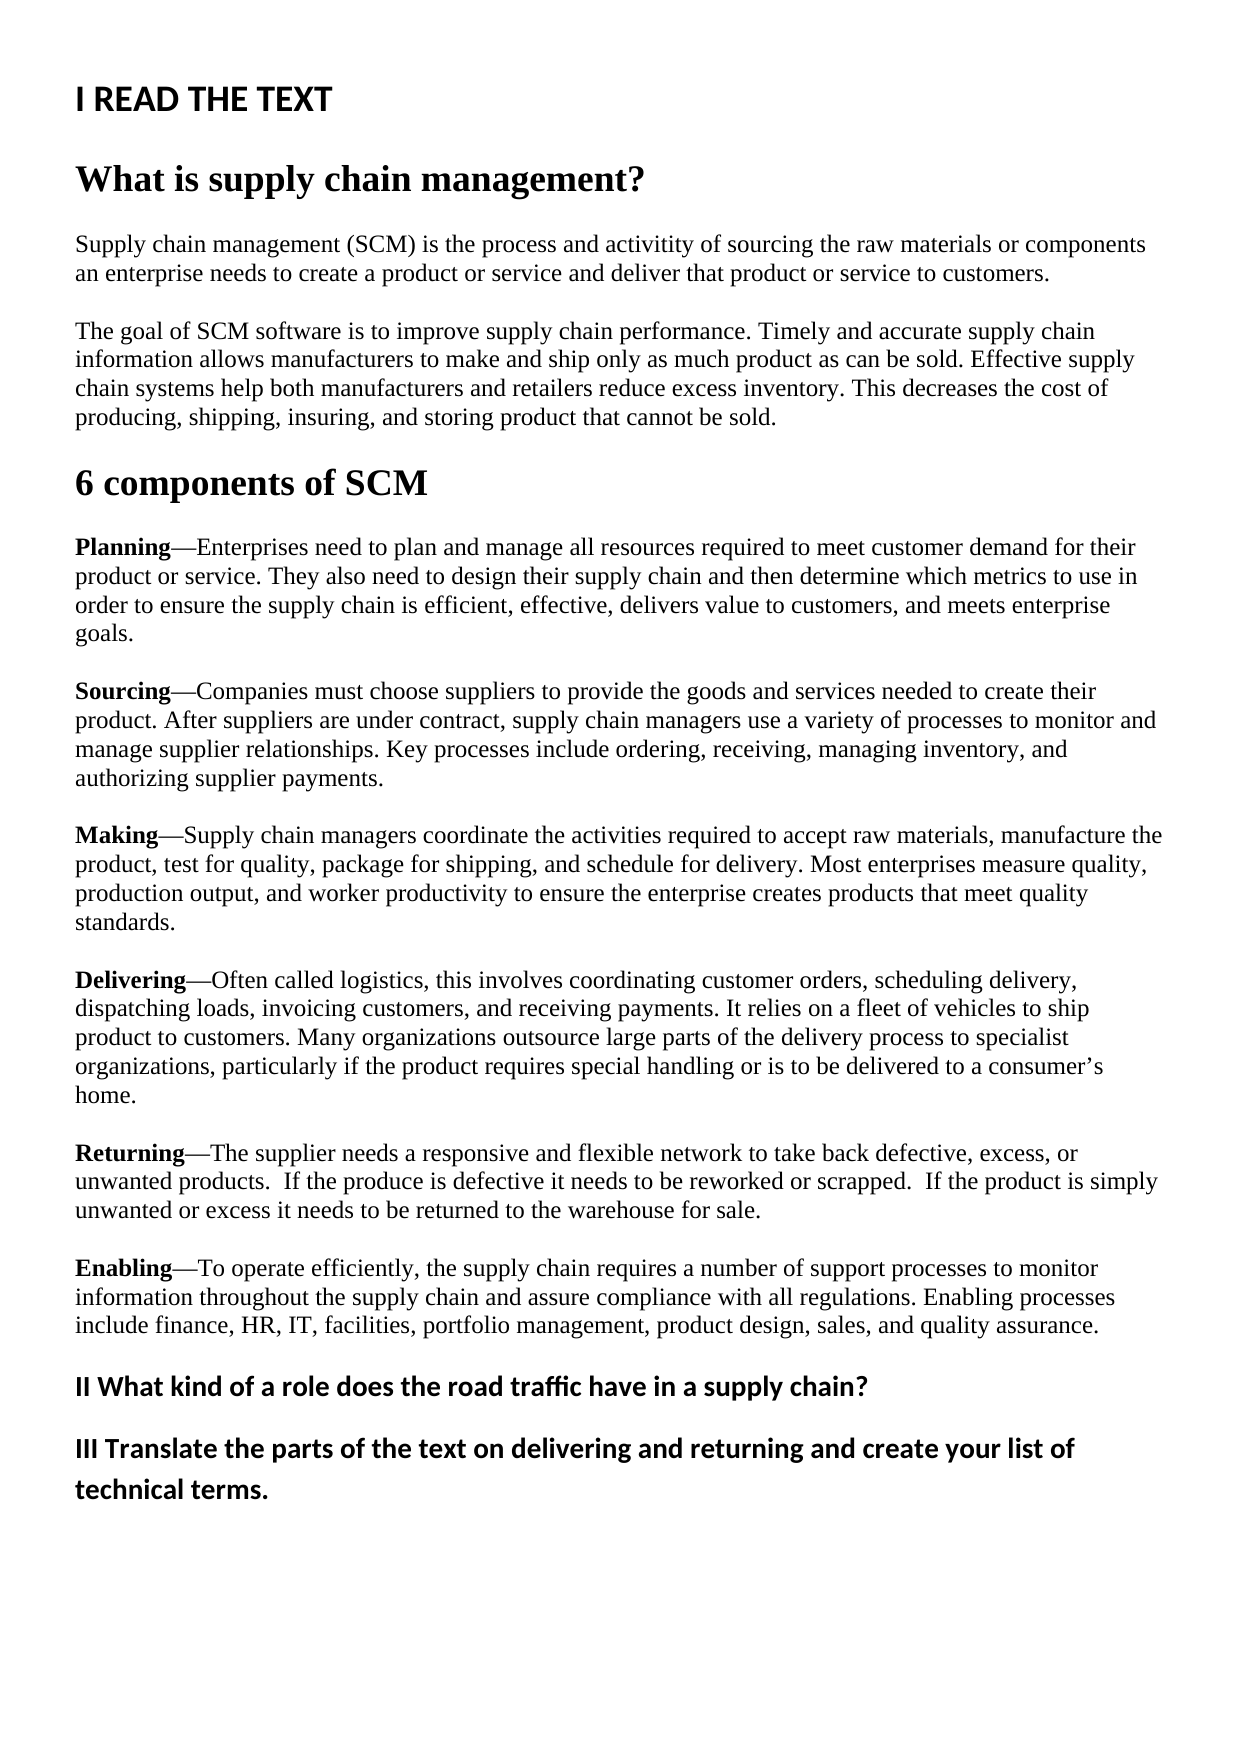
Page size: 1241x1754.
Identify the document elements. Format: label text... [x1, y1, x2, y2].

text Supply chain management (SCM) is the process and activitity of sourcing the raw materials or components an enterprise needs to create a product or service and deliver that product or service to customers. [75, 229, 1165, 287]
text Planning—Enterprises need to plan and manage all resources required to meet customer demand for their product or service. They also need to design their supply chain and then determine which metrics to use in order to ensure the supply chain is efficient, effective, delivers value to customers, and meets enterprise goals. [75, 532, 1165, 647]
text The goal of SCM software is to improve supply chain performance. Timely and accurate supply chain information allows manufacturers to make and ship only as much product as can be sold. Effective supply chain systems help both manufacturers and retailers reduce excess inventory. This decreases the cost of producing, shipping, insuring, and storing product that cannot be sold. [75, 316, 1165, 431]
text III Translate the parts of the text on delivering and returning and create your list of technical terms. [75, 1430, 1165, 1507]
text Delivering—Often called logistics, this involves coordinating customer orders, scheduling delivery, dispatching loads, invoicing customers, and receiving payments. It relies on a fleet of vehicles to ship product to customers. Many organizations outsource large parts of the delivery process to specialist organizations, particularly if the product requires special handling or is to be delivered to a consumer’s home. [75, 965, 1165, 1108]
text Enabling—To operate efficiently, the supply chain requires a number of support processes to monitor information throughout the supply chain and assure compliance with all regulations. Enabling processes include finance, HR, IT, facilities, portfolio management, product design, sales, and quality assurance. [75, 1253, 1165, 1339]
text 6 components of SCM [75, 460, 1165, 503]
text Sourcing—Companies must choose suppliers to provide the goods and services needed to create their product. After suppliers are under contract, supply chain managers use a variety of processes to monitor and manage supplier relationships. Key processes include ordering, receiving, managing inventory, and authorizing supplier payments. [75, 676, 1165, 791]
text What is supply chain management? [75, 157, 1165, 200]
text Returning—The supplier needs a responsive and flexible network to take back defective, excess, or unwanted products. If the produce is defective it needs to be reworked or scrapped. If the product is simply unwanted or excess it needs to be returned to the warehouse for sale. [75, 1138, 1165, 1224]
text I READ THE TEXT [75, 75, 1165, 121]
text Making—Supply chain managers coordinate the activities required to accept raw materials, manufacture the product, test for quality, package for shipping, and schedule for delivery. Most enterprises measure quality, production output, and worker productivity to ensure the enterprise creates products that meet quality standards. [75, 821, 1165, 936]
text II What kind of a role does the road traffic have in a supply chain? [75, 1368, 1165, 1404]
